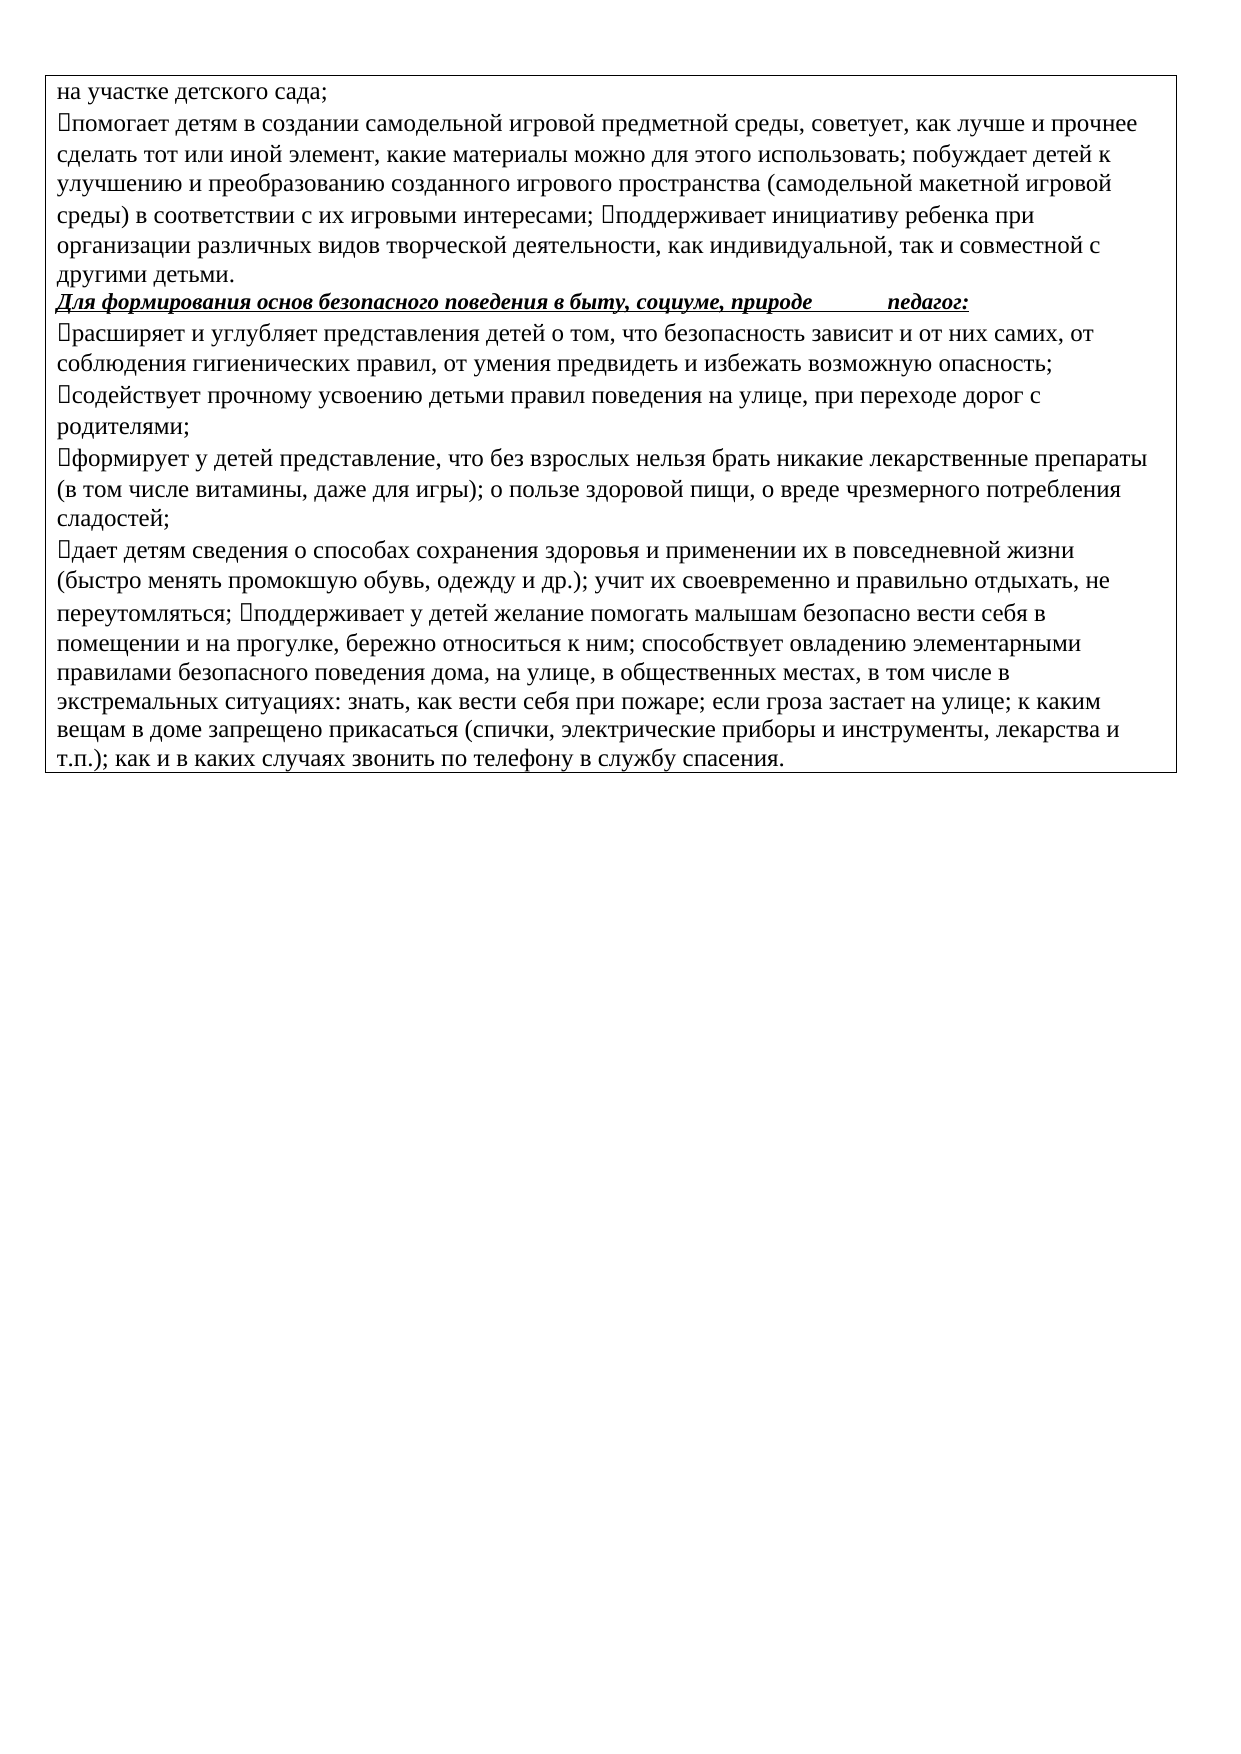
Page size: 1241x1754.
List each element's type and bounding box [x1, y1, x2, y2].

table_cell [46, 76, 1176, 772]
